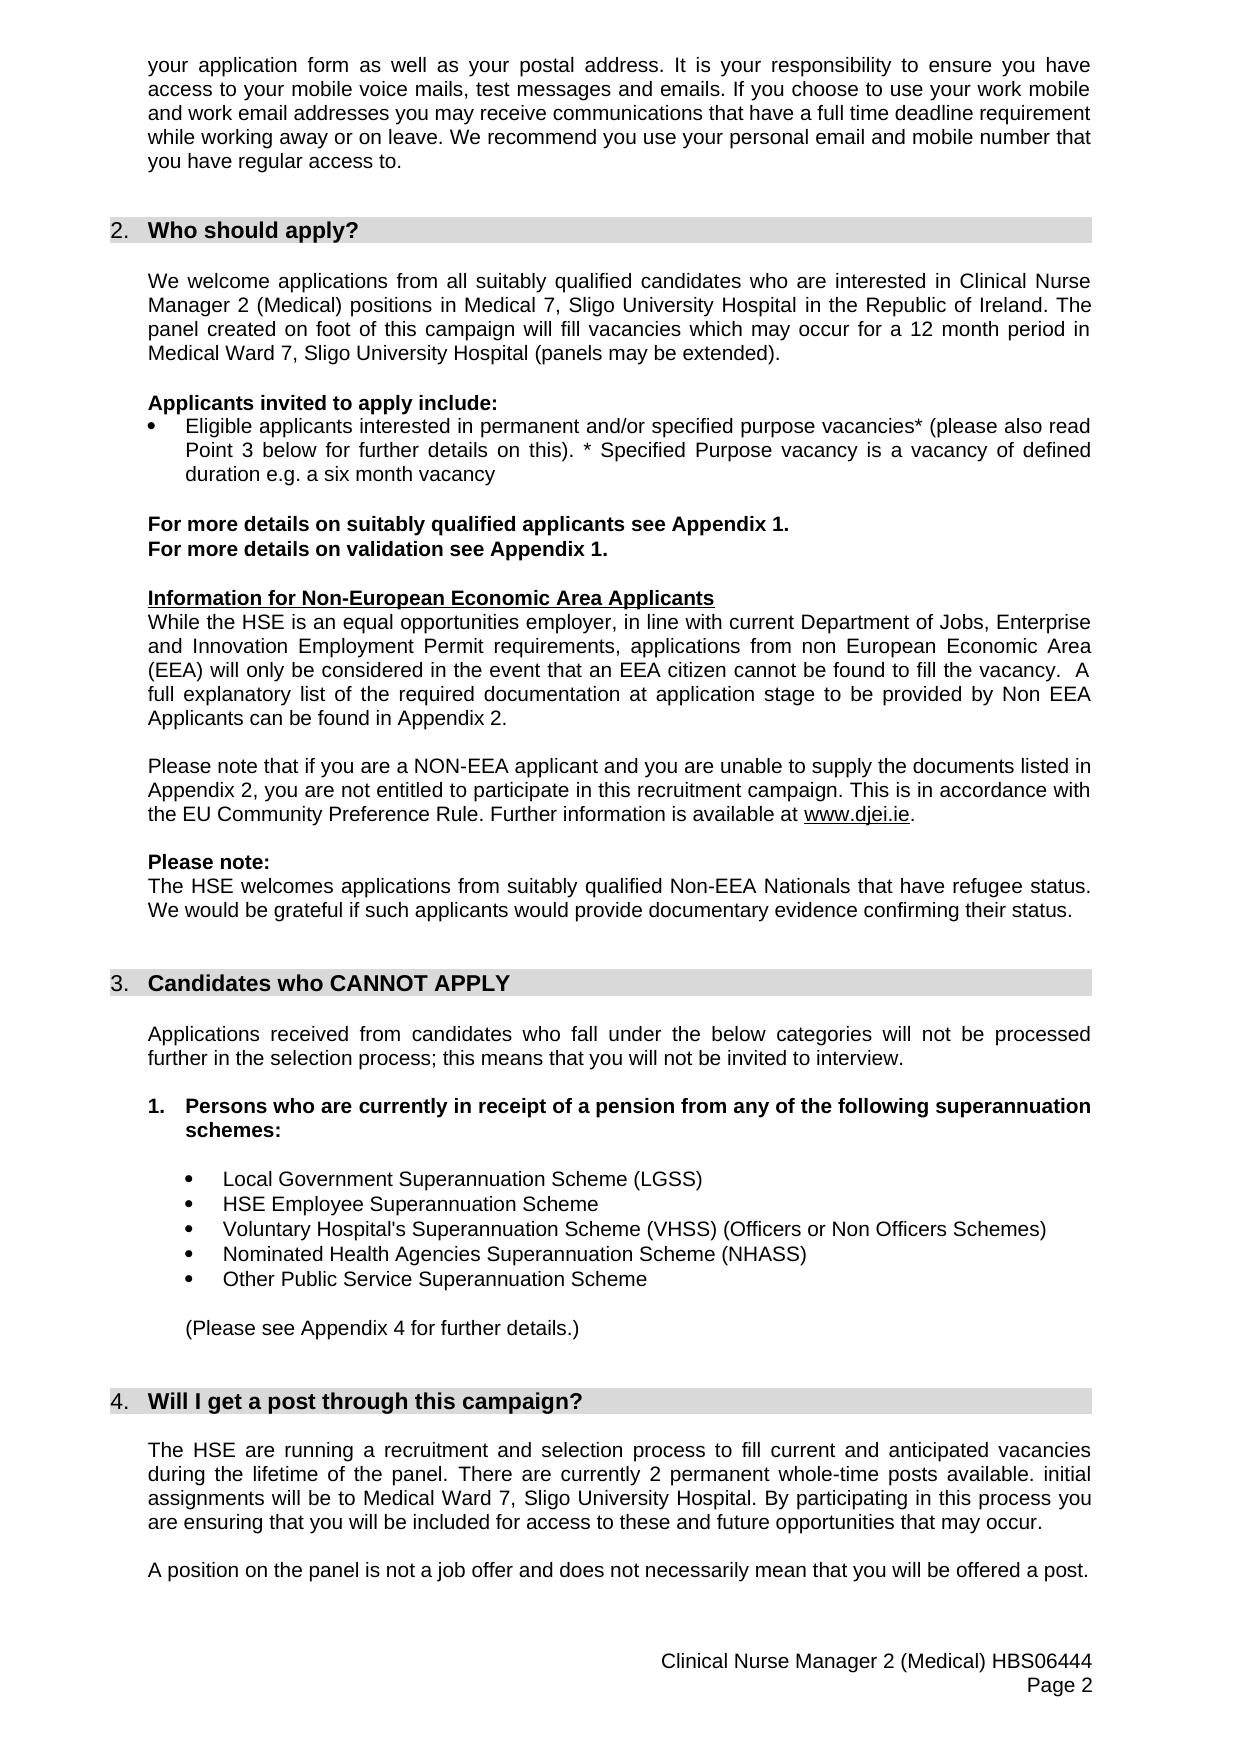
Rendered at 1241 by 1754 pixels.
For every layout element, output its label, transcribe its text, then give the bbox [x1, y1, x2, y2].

text The HSE welcomes applications from suitably qualified Non-EEA Nationals that have refugee status. We would be grateful if such applicants would provide documentary evidence confirming their status. [148, 874, 1092, 922]
list HSE Employee Superannuation Scheme [185, 1191, 1092, 1216]
text While the is an equal opportunities employer, in line with current Department of Jobs, and Innovation Employment Permit requirements, applications from non European Economic Area (EEA) will only be considered in the event that an EEA citizen cannot be found to fill the vacancy. A full explanatory list of the required documentation at application stage to be provided by Non EEA Applicants can be found in Appendix 2. [148, 610, 1092, 730]
text Applicants invited to apply include: [148, 389, 1092, 414]
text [148, 53, 1092, 173]
list Who should apply? [110, 217, 1092, 243]
text Please note: [148, 850, 1092, 874]
text Please note that if you are a NON-EEA applicant and you are unable to supply the documents listed in Appendix 2, you are not entitled to participate in this recruitment campaign. This is in accordance with the EU Community Preference Rule. Further information is available at www.djei.ie. [148, 754, 1092, 826]
text The are running a recruitment and selection process to fill current and anticipated vacancies during the lifetime of the panel. There are currently 2 permanent whole-time posts available. initial assignments will be to Medical Ward 7, Sligo University Hospital. By participating in this process you are ensuring that you will be included for access to these and future opportunities that may occur. [148, 1438, 1092, 1534]
text For more details on suitably qualified applicants see Appendix 1. [148, 511, 1092, 536]
text For more details on validation see Appendix 1. [148, 536, 1092, 561]
list Eligible applicants interested in permanent and/or specified purpose vacancies* (please also read Point 3 below for further details on this). * Specified Purpose vacancy is a vacancy of defined duration e.g. a six month vacancy [148, 414, 1092, 486]
list Nominated Health Agencies Superannuation Scheme (NHASS) [185, 1241, 1092, 1266]
text Information for Non-European Economic Area Applicants [148, 586, 1092, 610]
list Other Public Service Superannuation Scheme [185, 1266, 1092, 1291]
text We welcome applications from all suitably qualified candidates who are interested in Clinical Nurse Manager 2 (Medical) positions in Medical 7, Sligo University Hospital in the Republic of Ireland. The panel created on foot of this campaign will fill vacancies which may occur for a 12 month period in Medical Ward 7, Sligo University Hospital (panels may be extended). [148, 268, 1092, 364]
text Applications received from candidates who fall under the below categories will not be processed further in the selection process; this means that you will not be invited to interview. [148, 1022, 1092, 1070]
list Local Government Superannuation Scheme (LGSS) [185, 1166, 1092, 1191]
list Will I get a post through this campaign? [110, 1388, 1092, 1414]
list Voluntary Hospital's Superannuation Scheme (VHSS) (Officers or Non Officers Schemes) [185, 1216, 1092, 1241]
text (Please see Appendix 4 for further details.) [185, 1315, 1092, 1340]
text A position on the panel is not a job offer and does not necessarily mean that you will be offered a post. [148, 1558, 1092, 1582]
list Candidates who CANNOT APPLY [110, 969, 1092, 996]
list Persons who are currently in receipt of a pension from any of the following superannuation schemes: [148, 1094, 1092, 1142]
